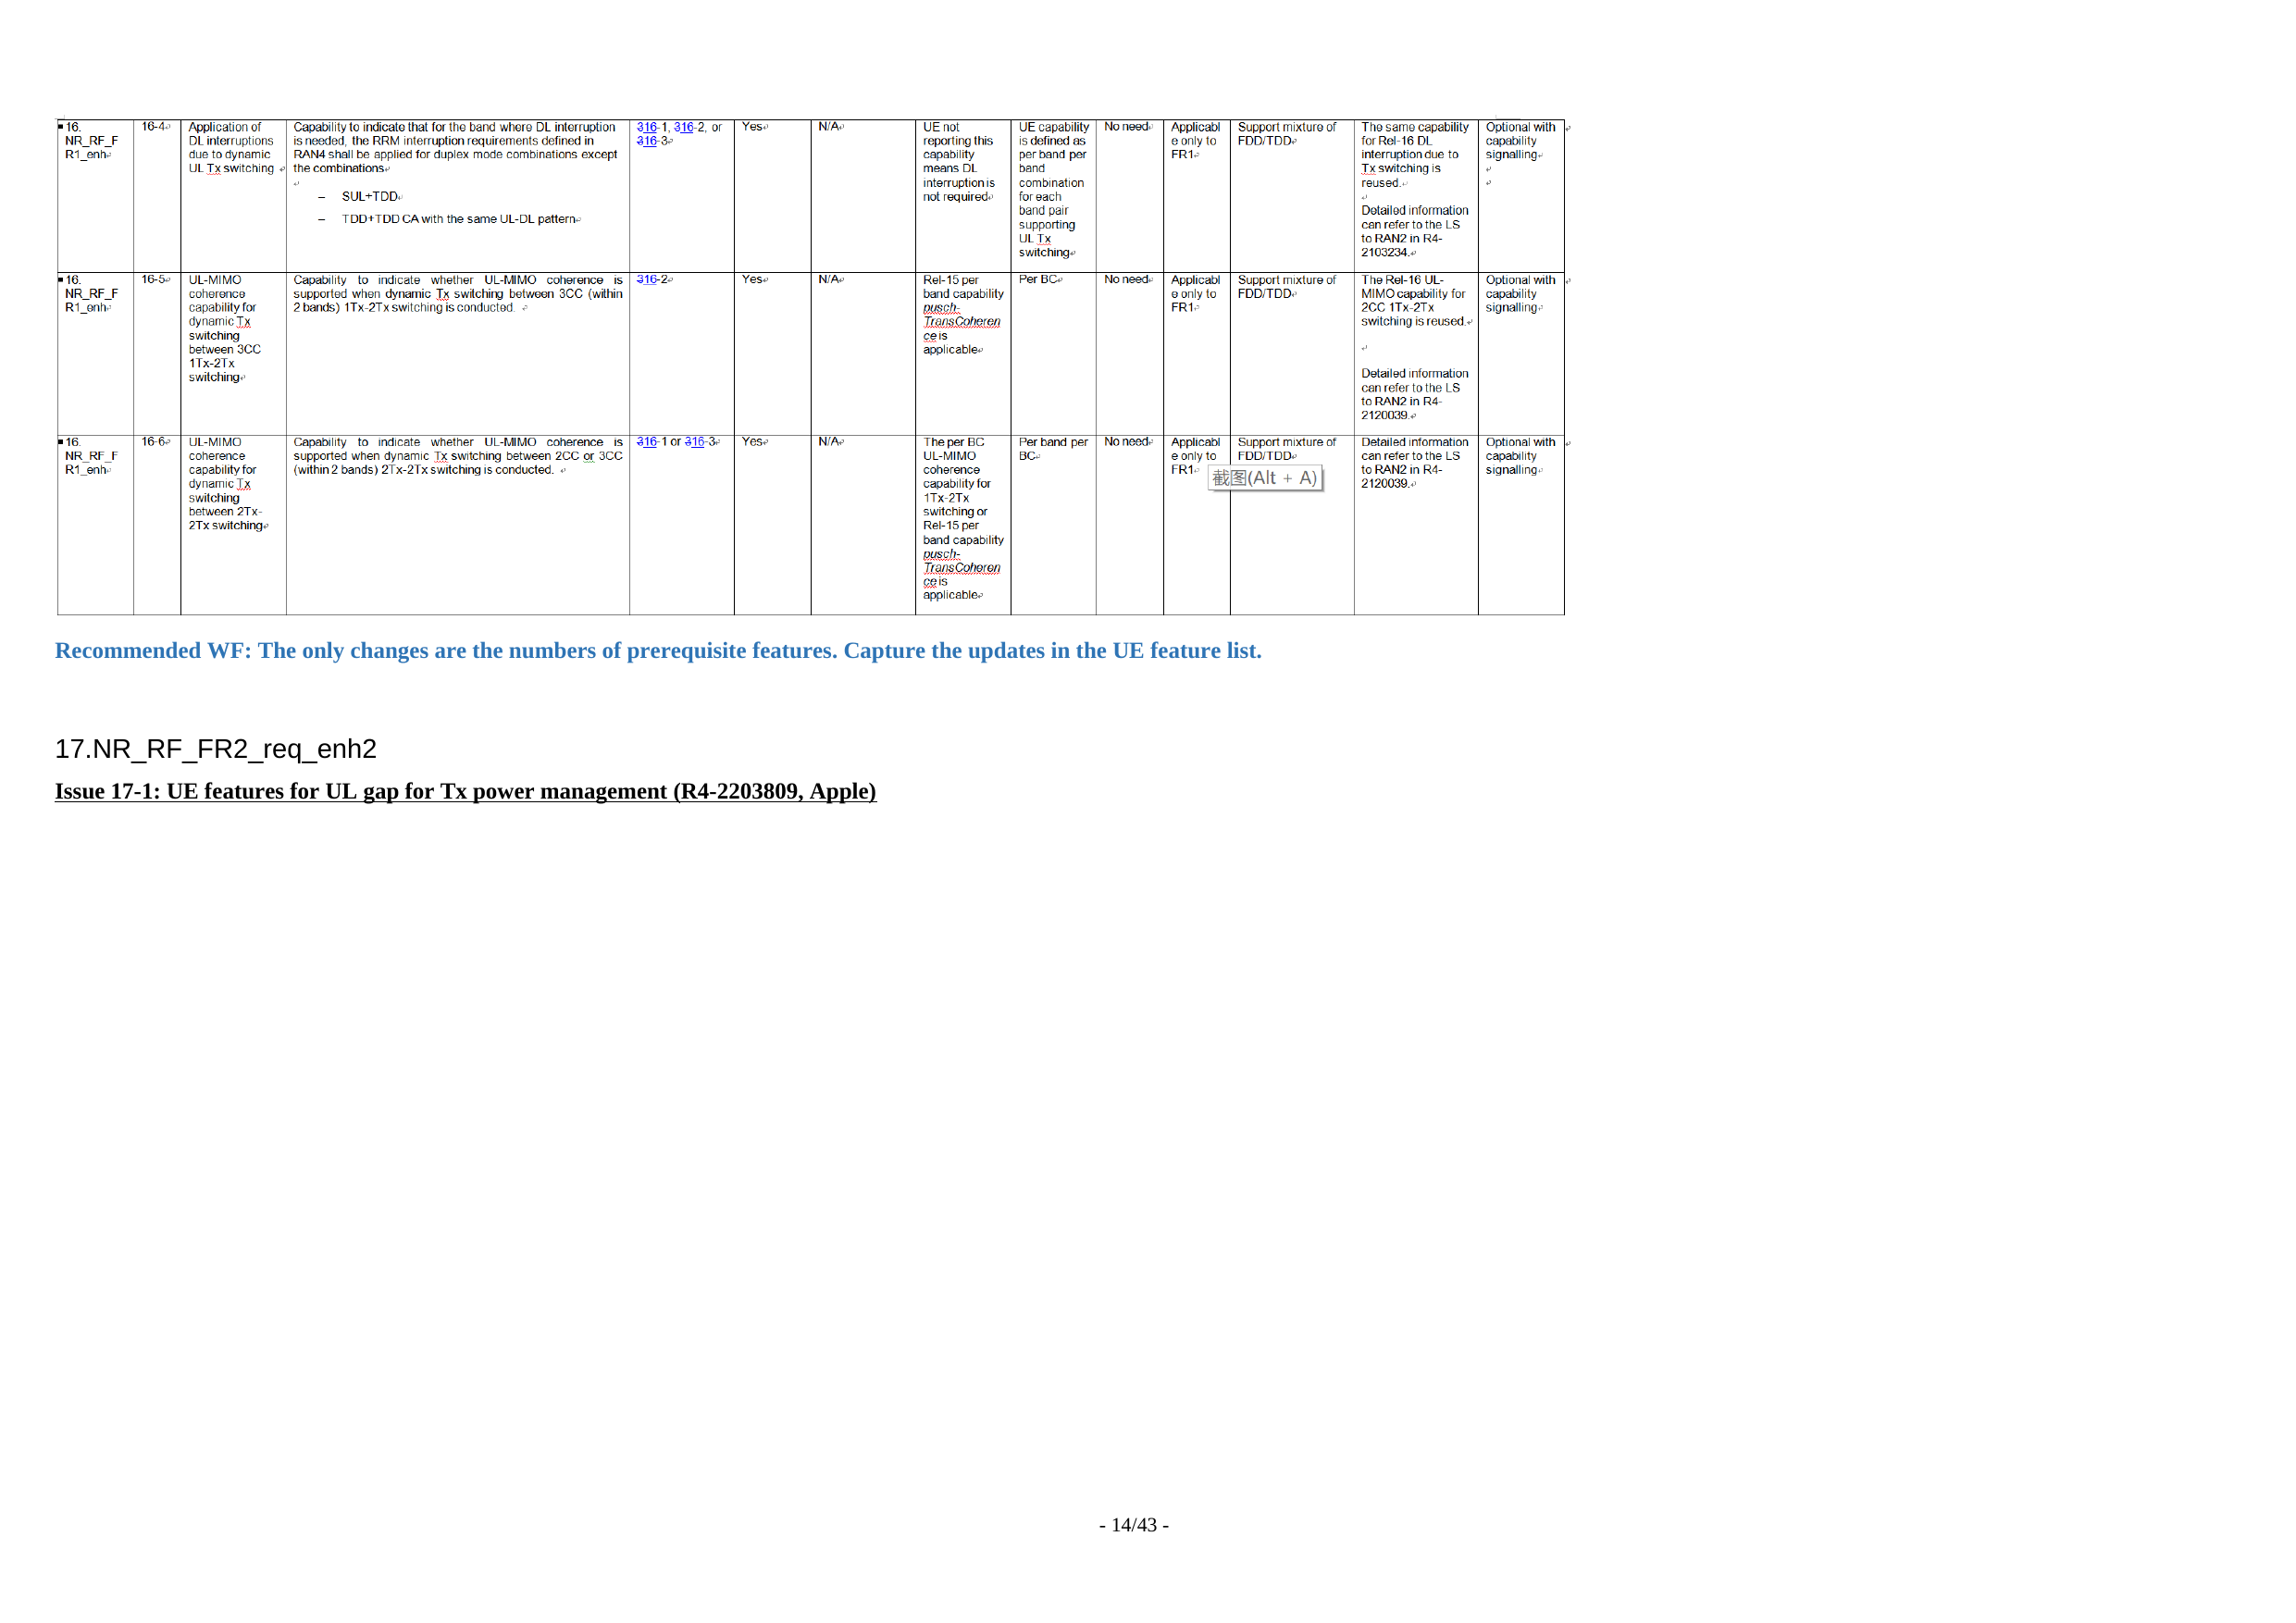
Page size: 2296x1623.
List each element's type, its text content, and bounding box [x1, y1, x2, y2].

text Issue 17-1: UE features for UL gap for Tx power management (R4-2203809, Apple) [55, 775, 2214, 807]
list NR_RF_FR2_req_enh2 [55, 733, 2214, 764]
text Recommended WF: The only changes are the numbers of prerequisite features. Capture the updates in the UE feature list. [55, 634, 2214, 665]
picture [55, 115, 1572, 615]
